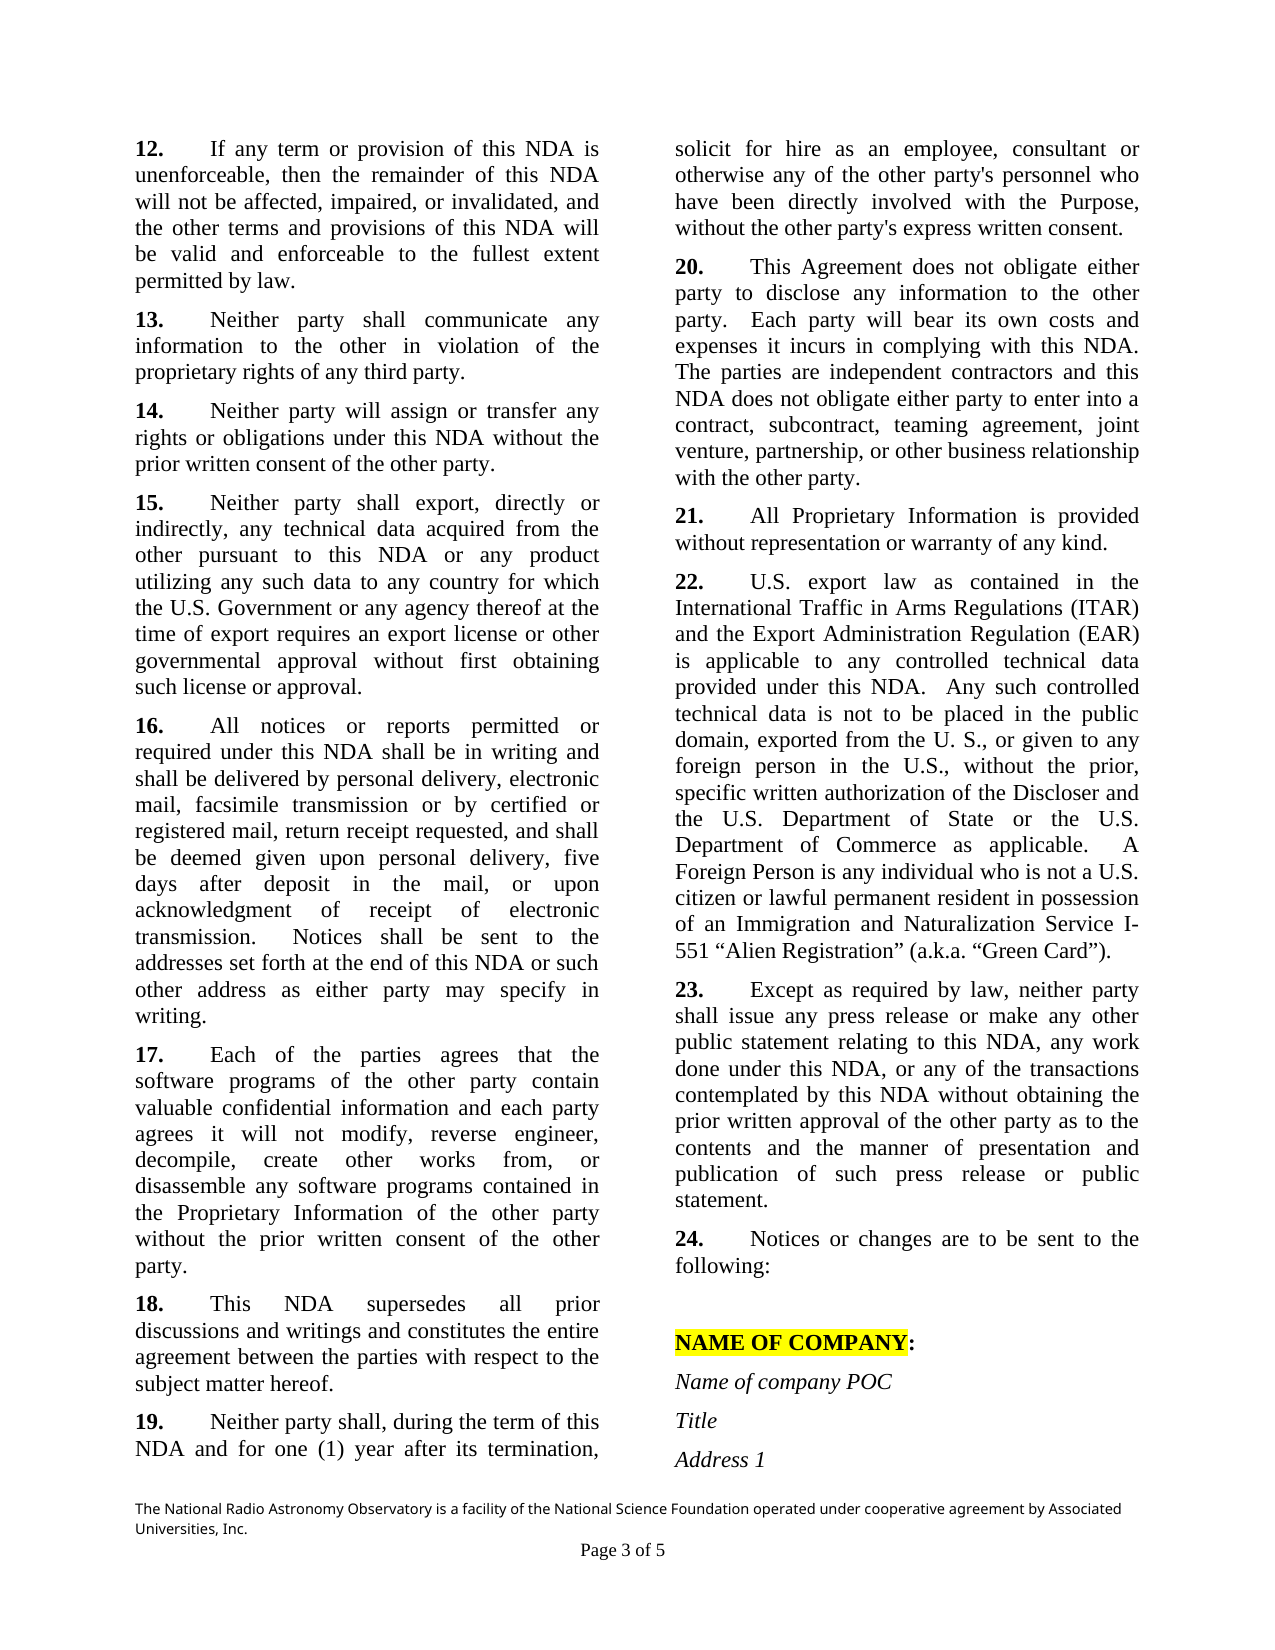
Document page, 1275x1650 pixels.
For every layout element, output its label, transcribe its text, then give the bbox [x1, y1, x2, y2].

list Address 1 [675, 1446, 1140, 1472]
list If any term or provision of this NDA is unenforceable, then the remainder of this NDA will not be affected, impaired, or invalidated, and the other terms and provisions of this NDA will be valid and enforceable to the fullest extent permitted by law. [135, 135, 600, 293]
list Except as required by law, neither party shall issue any press release or make any other public statement relating to this NDA, any work done under this NDA, or any of the transactions contemplated by this NDA without obtaining the prior written approval of the other party as to the contents and the manner of presentation and publication of such press release or public statement. [675, 976, 1140, 1213]
list This Agreement does not obligate either party to disclose any information to the other party. Each party will bear its own costs and expenses it incurs in complying with this NDA. The parties are independent contractors and this NDA does not obligate either party to enter into a contract, subcontract, teaming agreement, joint venture, partnership, or other business relationship with the other party. [675, 253, 1140, 490]
list Notices or changes are to be sent to the following: [675, 1225, 1140, 1278]
list Neither party will assign or transfer any rights or obligations under this NDA without the prior written consent of the other party. [135, 397, 600, 476]
list U.S. export law as contained in the International Traffic in Arms Regulations (ITAR) and the Export Administration Regulation (EAR) is applicable to any controlled technical data provided under this NDA. Any such controlled technical data is not to be placed in the public domain, exported from the U. S., or given to any foreign person in the U.S., without the prior, specific written authorization of the Discloser and the U.S. Department of State or the U.S. Department of Commerce as applicable. A Foreign Person is any individual who is not a U.S. citizen or lawful permanent resident in possession of an Immigration and Naturalization Service I-551 “Alien Registration” (a.k.a. “Green Card”). [675, 568, 1140, 963]
list NAME OF COMPANY: [908, 1329, 1140, 1356]
list All notices or reports permitted or required under this NDA shall be in writing and shall be delivered by personal delivery, electronic mail, facsimile transmission or by certified or registered mail, return receipt requested, and shall be deemed given upon personal delivery, five days after deposit in the mail, or upon acknowledgment of receipt of electronic transmission. Notices shall be sent to the addresses set forth at the end of this NDA or such other address as either party may specify in writing. [135, 712, 600, 1028]
list Name of company POC [675, 1368, 1140, 1394]
list Each of the parties agrees that the software programs of the other party contain valuable confidential information and each party agrees it will not modify, reverse engineer, decompile, create other works from, or disassemble any software programs contained in the Proprietary Information of the other party without the prior written consent of the other party. [135, 1041, 600, 1278]
list All Proprietary Information is provided without representation or warranty of any kind. [675, 503, 1140, 555]
list Neither party shall communicate any information to the other in violation of the proprietary rights of any third party. [135, 306, 600, 385]
list Neither party shall export, directly or indirectly, any technical data acquired from the other pursuant to this NDA or any product utilizing any such data to any country for which the U.S. Government or any agency thereof at the time of export requires an export license or other governmental approval without first obtaining such license or approval. [135, 489, 600, 699]
list Title [675, 1407, 1140, 1433]
list Neither party shall, during the term of this NDA and for one (1) year after its termination, solicit for hire as an employee, consultant or otherwise any of the other party's personnel who have been directly involved with the Purpose, without the other party's express written consent. [135, 1408, 600, 1461]
list Neither party shall, during the term of this NDA and for one (1) year after its termination, solicit for hire as an employee, consultant or otherwise any of the other party's personnel who have been directly involved with the Purpose, without the other party's express written consent. [675, 135, 1140, 240]
list This NDA supersedes all prior discussions and writings and constitutes the entire agreement between the parties with respect to the subject matter hereof. [135, 1291, 600, 1396]
